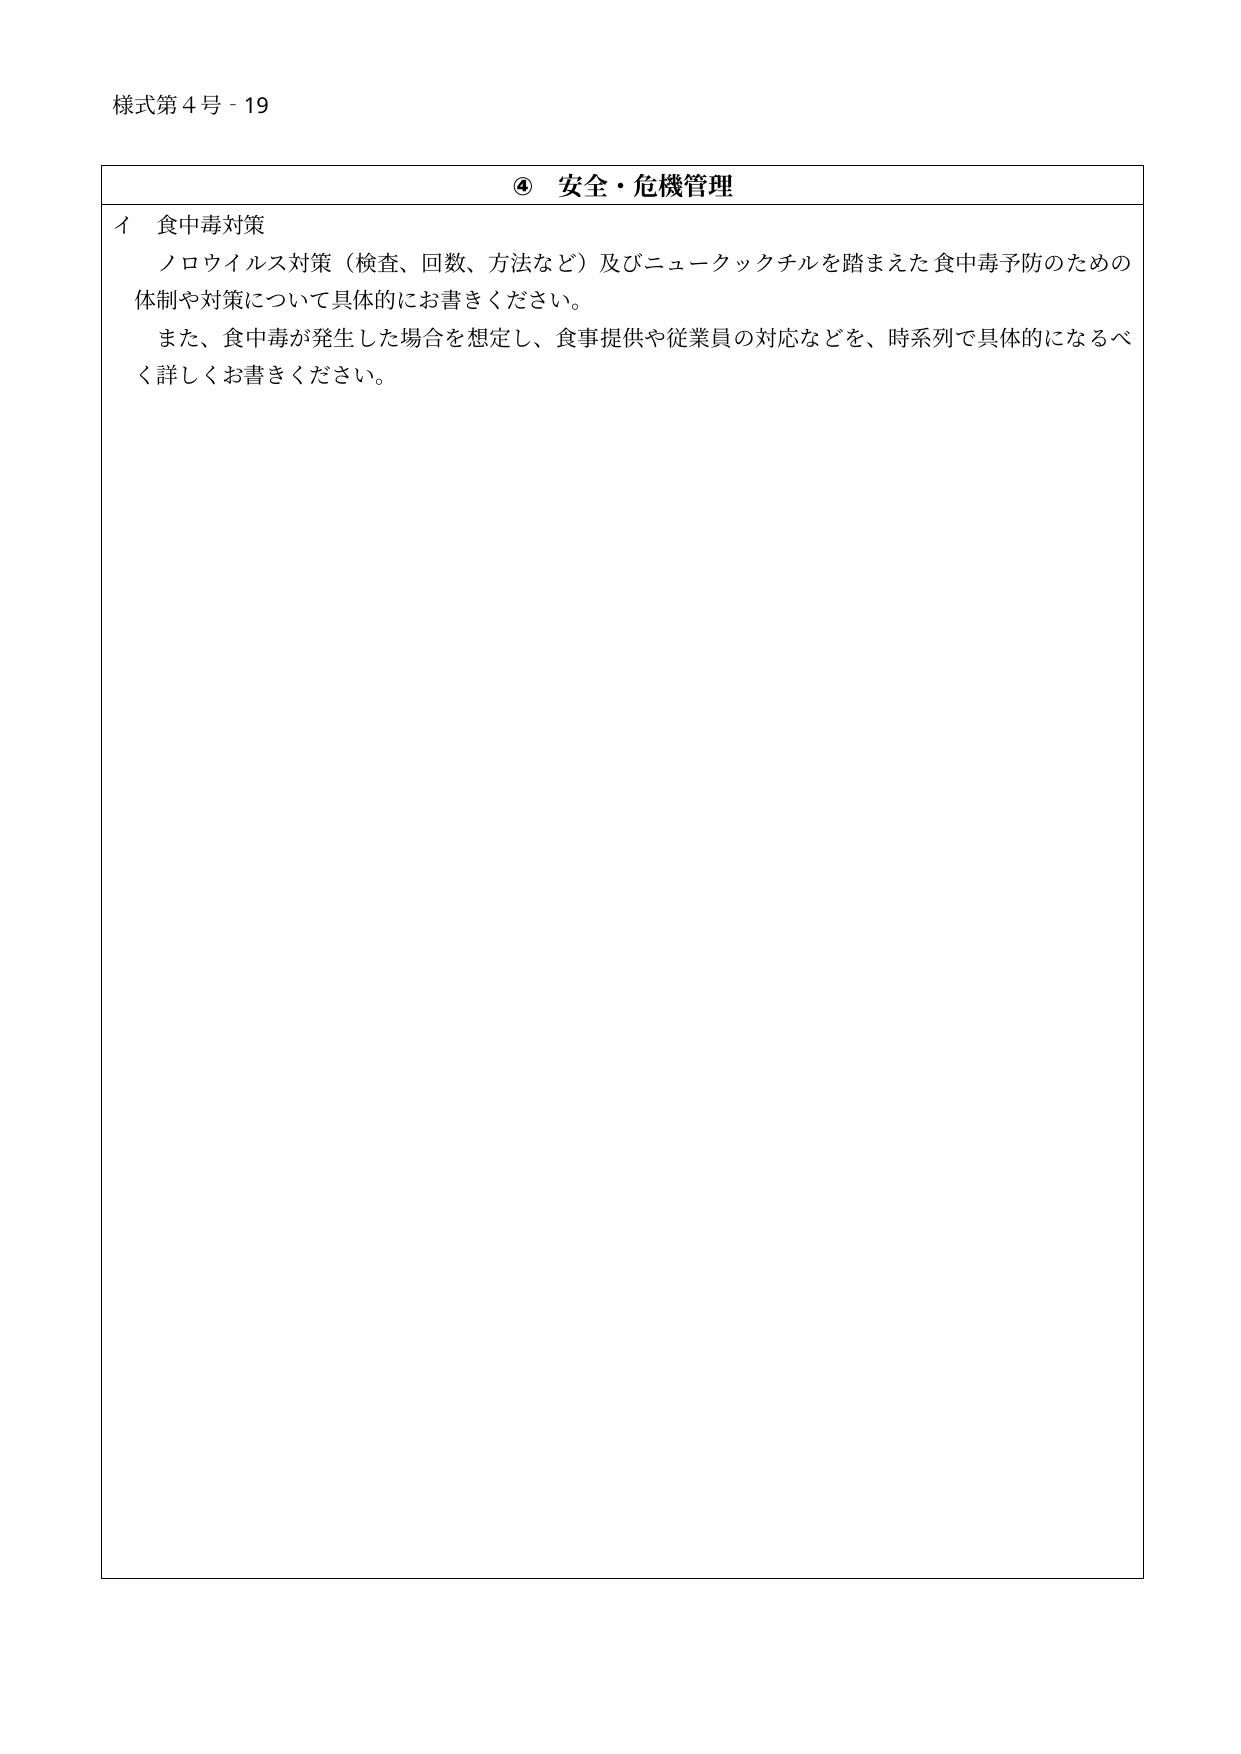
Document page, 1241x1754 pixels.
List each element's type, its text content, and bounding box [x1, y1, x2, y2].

table_header ④ 安全・危機管理 [102, 166, 1143, 204]
table_cell イ 食中毒対策 ノロウイルス対策（検査、回数、方法など）及びニュークックチルを踏まえた食中毒予防のための体制や対策について具体的にお書きください。 また、食中毒が発生した場合を想定し、食事提供や従業員の対応などを、時系列で具体的になるべく詳しくお書きください。 [102, 205, 1143, 1578]
